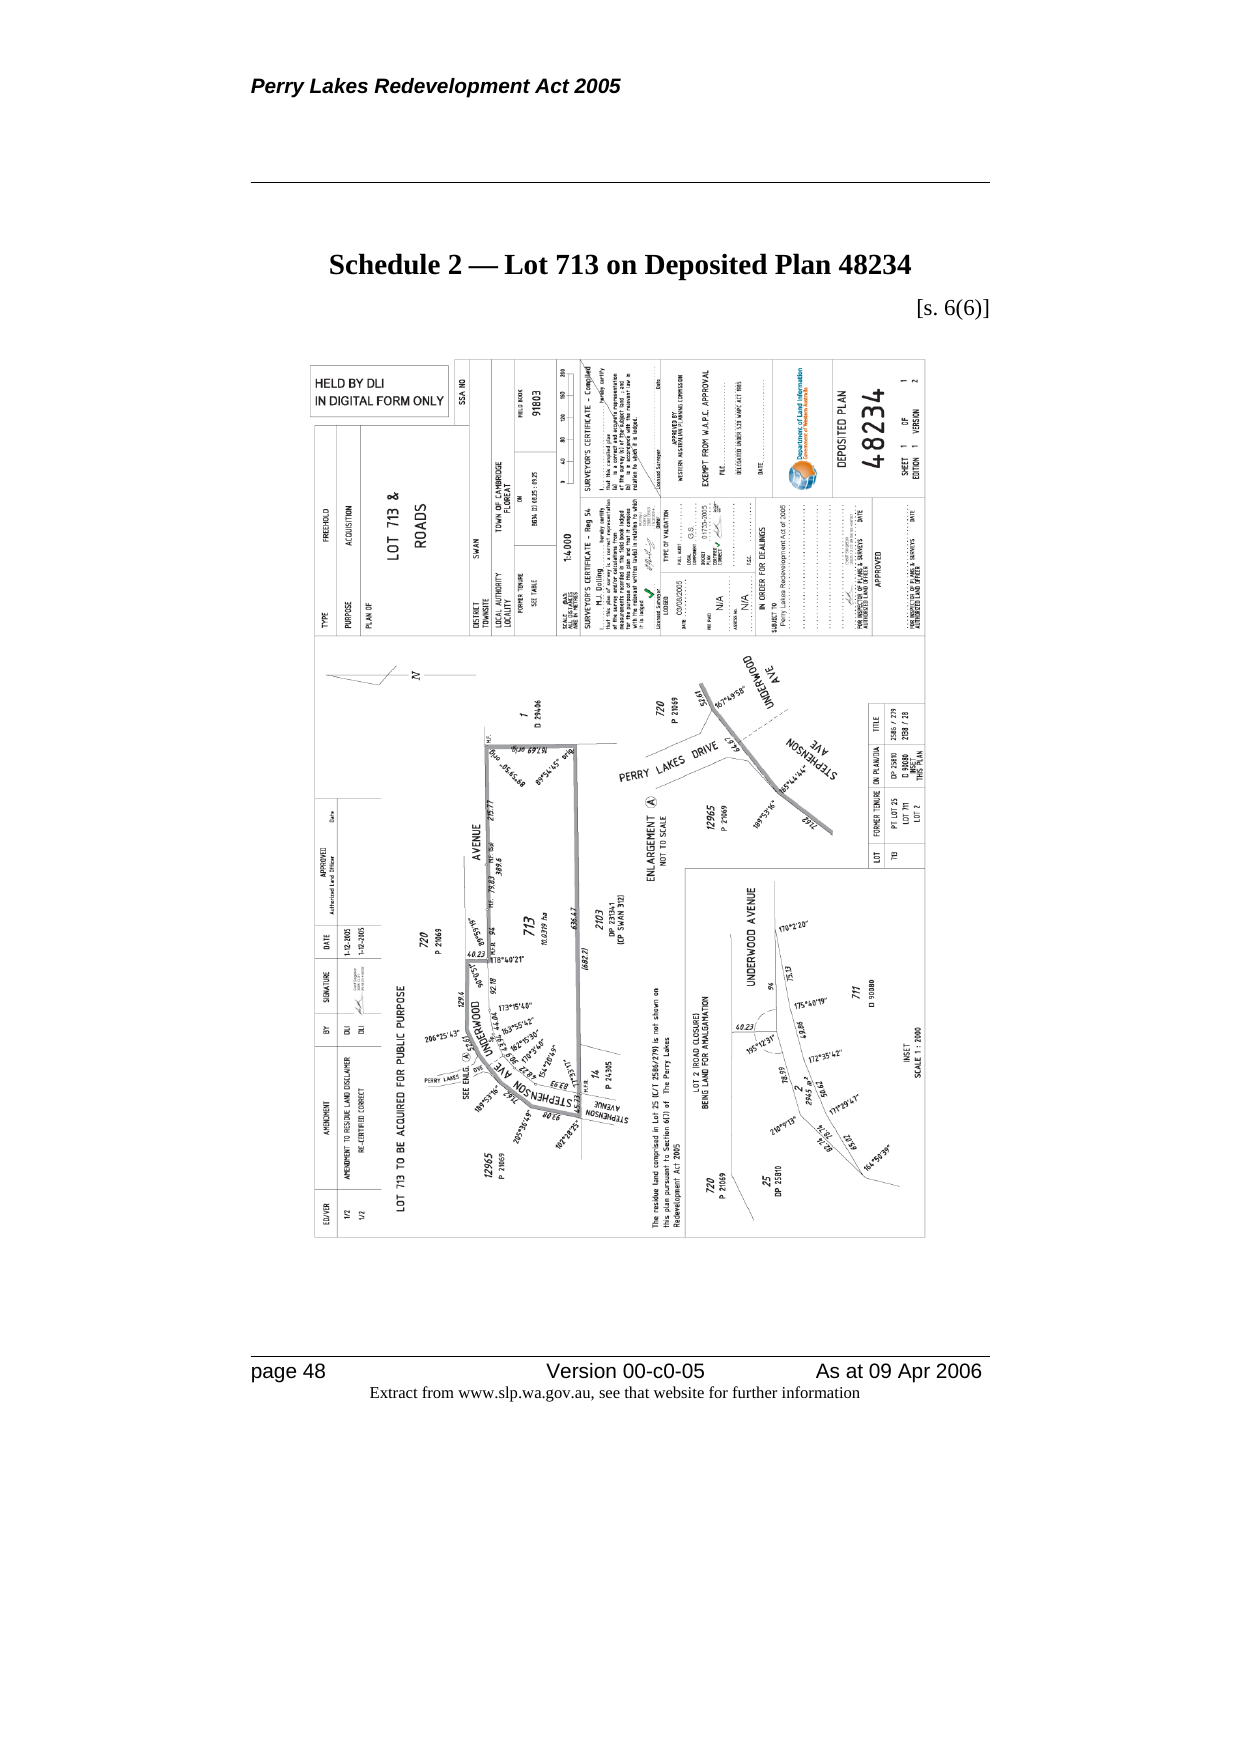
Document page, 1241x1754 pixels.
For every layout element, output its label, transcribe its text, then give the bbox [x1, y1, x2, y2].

picture [293, 336, 947, 1259]
subtitle Schedule 2 — Lot 713 on Deposited Plan 48234 [251, 247, 990, 281]
text [s. 6(6)] [251, 293, 990, 320]
